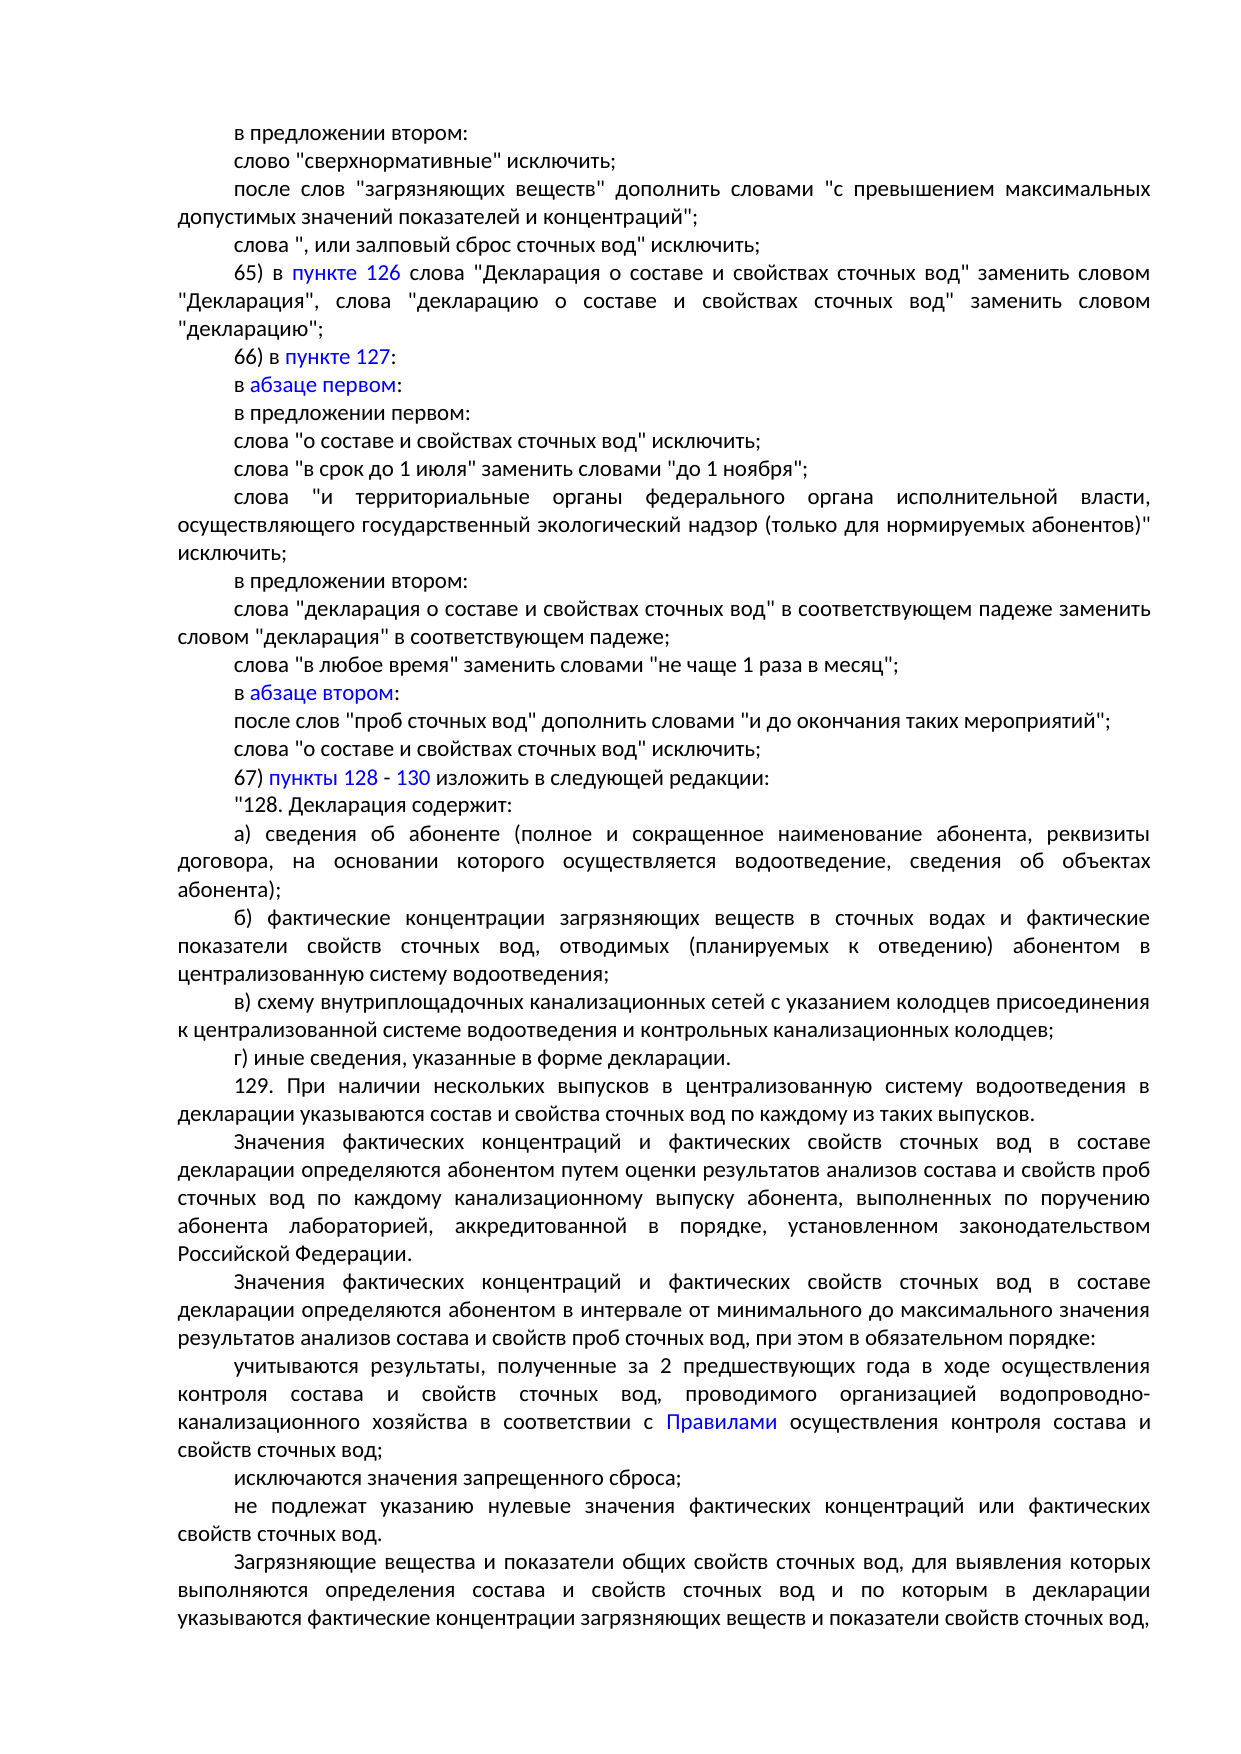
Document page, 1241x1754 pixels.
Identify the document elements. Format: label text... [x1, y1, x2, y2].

text в абзаце втором: [177, 678, 1152, 707]
text слово "сверхнормативные" исключить; [177, 146, 1152, 174]
text а) сведения об абоненте (полное и сокращенное наименование абонента, реквизиты договора, на основании которого осуществляется водоотведение, сведения об объектах абонента); [177, 819, 1152, 903]
text слова "декларация о составе и свойствах сточных вод" в соответствующем падеже заменить словом "декларация" в соответствующем падеже; [177, 594, 1152, 651]
text после слов "загрязняющих веществ" дополнить словами "с превышением максимальных допустимых значений показателей и концентраций"; [177, 174, 1152, 230]
text слова "о составе и свойствах сточных вод" исключить; [177, 734, 1152, 763]
text слова "и территориальные органы федерального органа исполнительной власти, осуществляющего государственный экологический надзор (только для нормируемых абонентов)" исключить; [177, 482, 1152, 566]
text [177, 1547, 1152, 1631]
text слова "в любое время" заменить словами "не чаще 1 раза в месяц"; [177, 651, 1152, 678]
text 129. При наличии нескольких выпусков в централизованную систему водоотведения в декларации указываются состав и свойства сточных вод по каждому из таких выпусков. [177, 1071, 1152, 1127]
text 67) пункты 128 - 130 изложить в следующей редакции: [177, 763, 1152, 791]
text исключаются значения запрещенного сброса; [177, 1463, 1152, 1491]
text 66) в пункте 127: [177, 342, 1152, 370]
text не подлежат указанию нулевые значения фактических концентраций или фактических свойств сточных вод. [177, 1491, 1152, 1547]
text в) схему внутриплощадочных канализационных сетей с указанием колодцев присоединения к централизованной системе водоотведения и контрольных канализационных колодцев; [177, 987, 1152, 1043]
text в предложении втором: [177, 118, 1152, 146]
text Значения фактических концентраций и фактических свойств сточных вод в составе декларации определяются абонентом путем оценки результатов анализов состава и свойств проб сточных вод по каждому канализационному выпуску абонента, выполненных по поручению абонента лабораторией, аккредитованной в порядке, установленном законодательством Российской Федерации. [177, 1127, 1152, 1267]
text 65) в пункте 126 слова "Декларация о составе и свойствах сточных вод" заменить словом "Декларация", слова "декларацию о составе и свойствах сточных вод" заменить словом "декларацию"; [177, 258, 1152, 342]
text г) иные сведения, указанные в форме декларации. [177, 1043, 1152, 1071]
text после слов "проб сточных вод" дополнить словами "и до окончания таких мероприятий"; [177, 707, 1152, 734]
text учитываются результаты, полученные за 2 предшествующих года в ходе осуществления контроля состава и свойств сточных вод, проводимого организацией водопроводно-канализационного хозяйства в соответствии с Правилами осуществления контроля состава и свойств сточных вод; [177, 1351, 1152, 1463]
text слова ", или залповый сброс сточных вод" исключить; [177, 230, 1152, 258]
text слова "в срок до 1 июля" заменить словами "до 1 ноября"; [177, 454, 1152, 482]
text "128. Декларация содержит: [177, 791, 1152, 819]
text в абзаце первом: [177, 370, 1152, 398]
text в предложении первом: [177, 398, 1152, 426]
text б) фактические концентрации загрязняющих веществ в сточных водах и фактические показатели свойств сточных вод, отводимых (планируемых к отведению) абонентом в централизованную систему водоотведения; [177, 903, 1152, 987]
text слова "о составе и свойствах сточных вод" исключить; [177, 426, 1152, 454]
text Значения фактических концентраций и фактических свойств сточных вод в составе декларации определяются абонентом в интервале от минимального до максимального значения результатов анализов состава и свойств проб сточных вод, при этом в обязательном порядке: [177, 1267, 1152, 1351]
text в предложении втором: [177, 566, 1152, 594]
